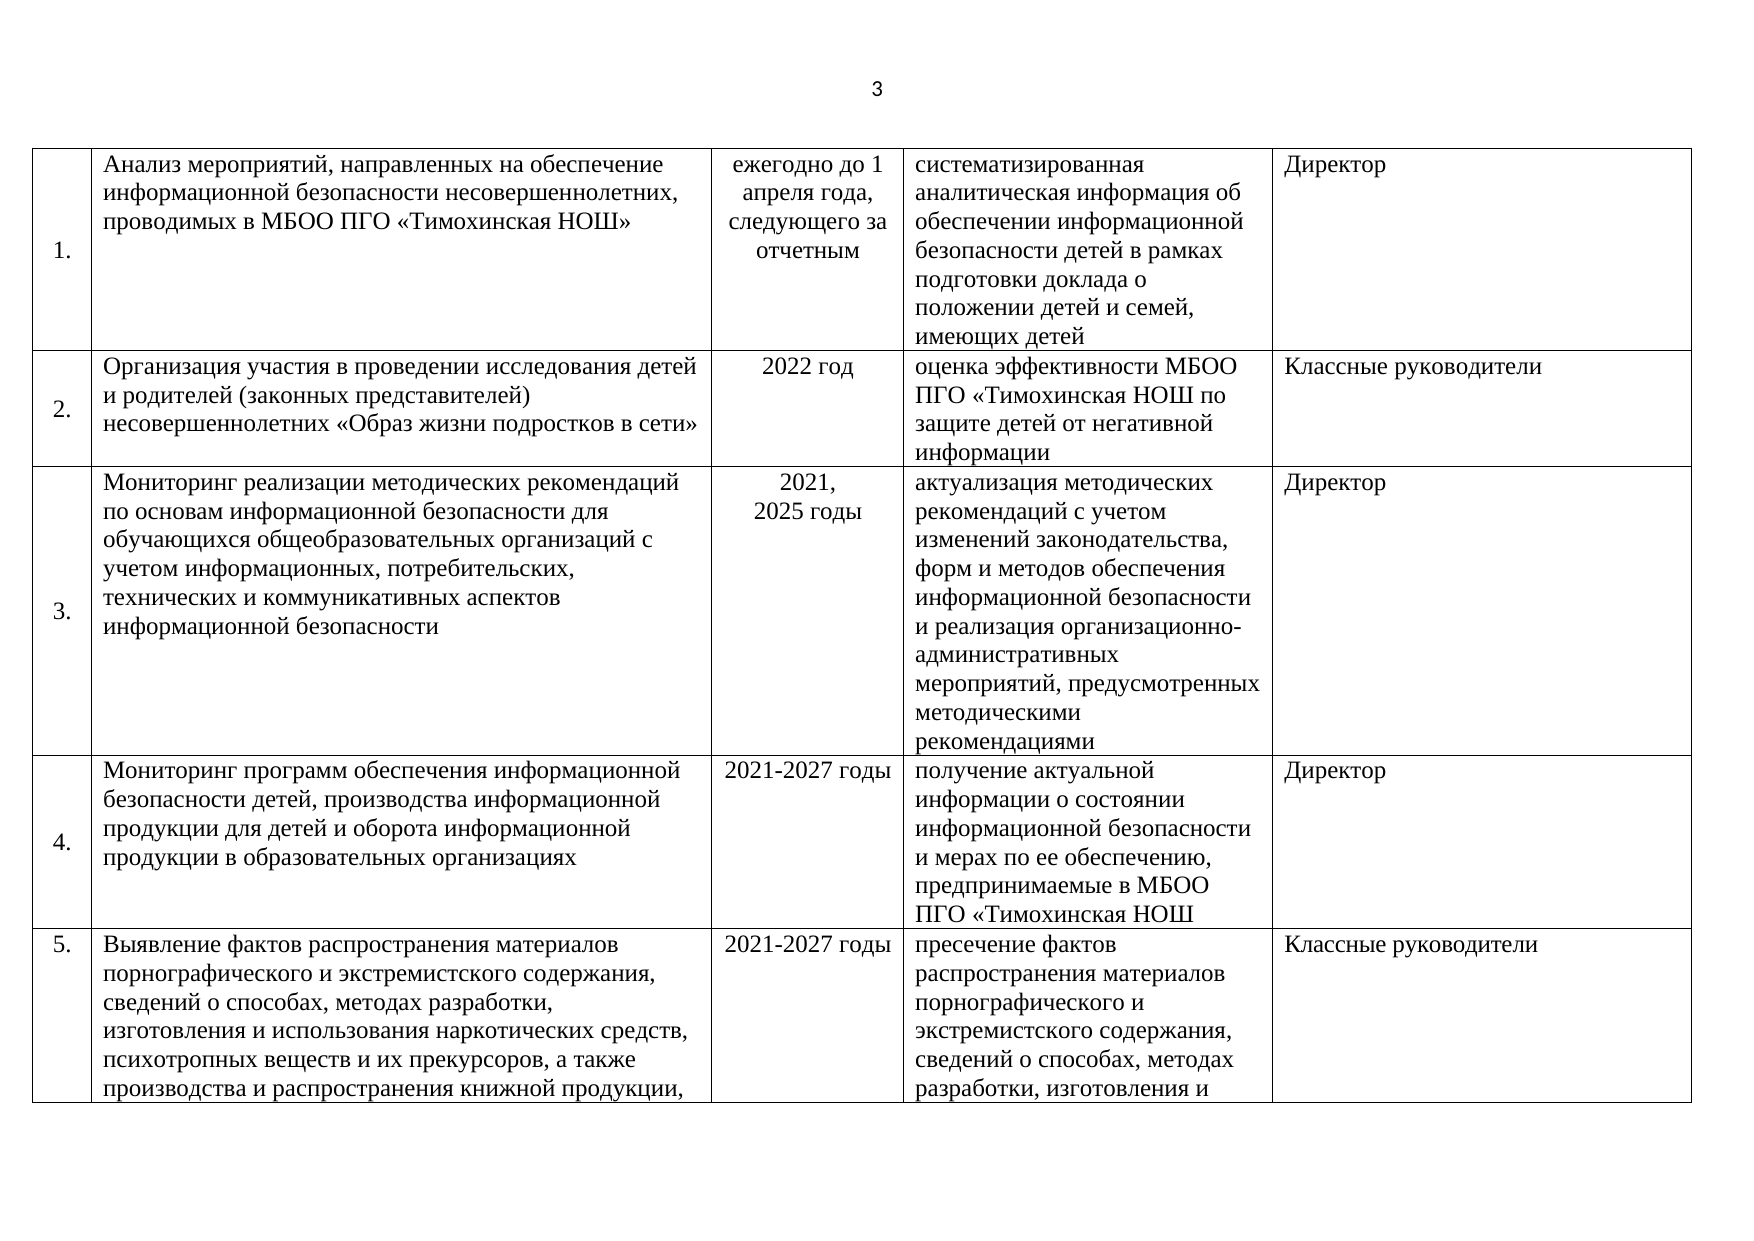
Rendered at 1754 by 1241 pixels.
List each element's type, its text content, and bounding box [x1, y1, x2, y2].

table_cell Директор [1273, 149, 1691, 350]
table_cell актуализация методических рекомендаций с учетом изменений законодательства, форм и методов обеспечения информационной безопасности и реализация организационно-административных мероприятий, предусмотренных методическими рекомендациями [904, 467, 1272, 754]
table_cell Директор [1273, 756, 1691, 928]
table_cell Организация участия в проведении исследования детей и родителей (законных представителей) несовершеннолетних «Образ жизни подростков в сети» [92, 351, 711, 466]
table_cell 1. [33, 149, 91, 350]
table_cell 2022 год [712, 351, 903, 466]
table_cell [904, 929, 1272, 1102]
table_cell Директор [1273, 467, 1691, 754]
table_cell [92, 929, 711, 1102]
table_cell Классные руководители [1273, 351, 1691, 466]
table_cell получение актуальной информации о состоянии информационной безопасности и мерах по ее обеспечению, предпринимаемые в МБОО ПГО «Тимохинская НОШ [904, 756, 1272, 928]
table_cell 2021-2027 годы [712, 756, 903, 928]
table_cell 4. [33, 756, 91, 928]
table_cell 2021-2027 годы [712, 929, 903, 1102]
table_cell ежегодно до 1 апреля года, следующего за отчетным [712, 149, 903, 350]
table_cell 2. [33, 351, 91, 466]
table_cell Мониторинг реализации методических рекомендаций по основам информационной безопасности для обучающихся общеобразовательных организаций с учетом информационных, потребительских, технических и коммуникативных аспектов информационной безопасности [92, 467, 711, 754]
table_cell Анализ мероприятий, направленных на обеспечение информационной безопасности несовершеннолетних, проводимых в МБОО ПГО «Тимохинская НОШ» [92, 149, 711, 350]
table_cell Мониторинг программ обеспечения информационной безопасности детей, производства информационной продукции для детей и оборота информационной продукции в образовательных организациях [92, 756, 711, 928]
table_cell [1273, 929, 1691, 1102]
table_cell 5. [33, 929, 91, 1102]
table_cell 3. [33, 467, 91, 754]
table_cell систематизированная аналитическая информация об обеспечении информационной безопасности детей в рамках подготовки доклада о положении детей и семей, имеющих детей [904, 149, 1272, 350]
table_cell 2021, 2025 годы [712, 467, 903, 754]
table_cell оценка эффективности МБОО ПГО «Тимохинская НОШ по защите детей от негативной информации [904, 351, 1272, 466]
